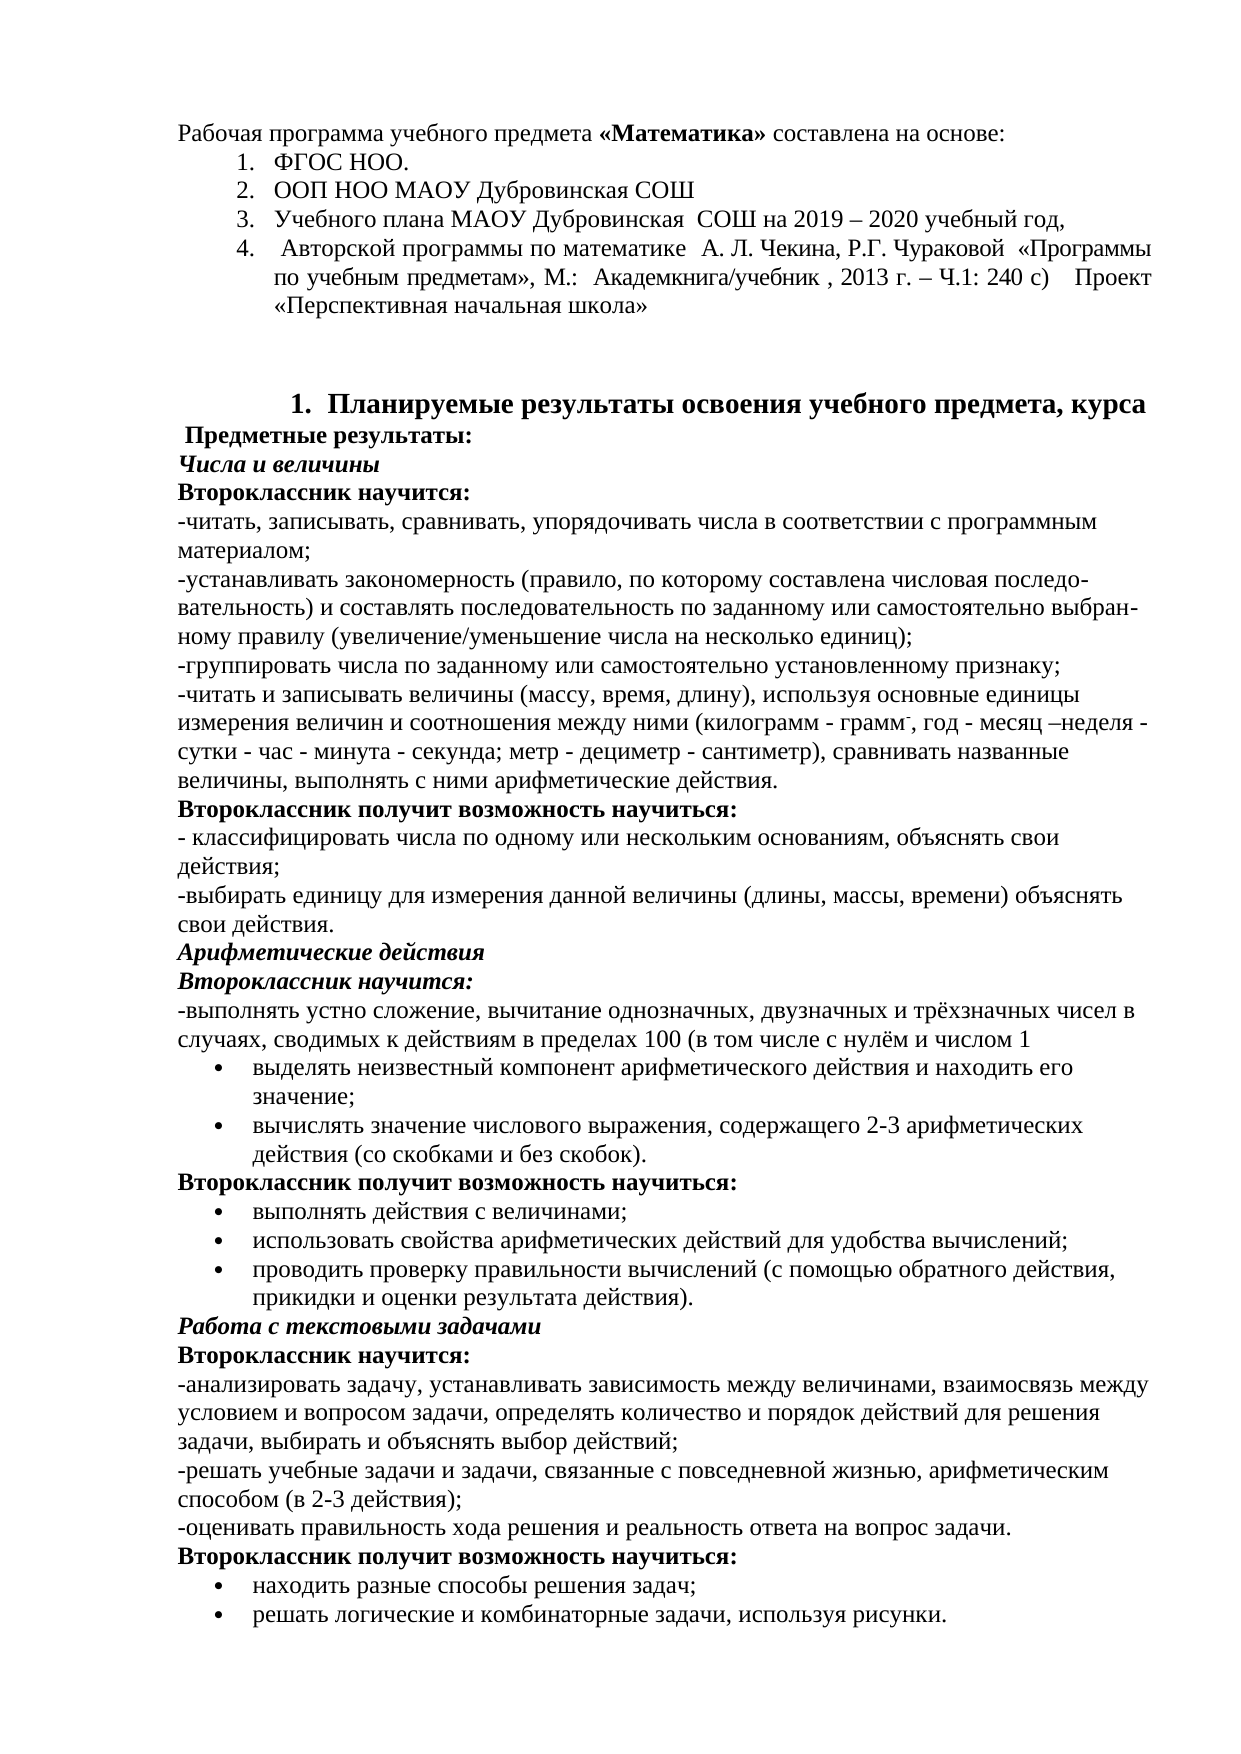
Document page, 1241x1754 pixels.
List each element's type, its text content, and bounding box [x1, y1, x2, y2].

text -анализировать задачу, устанавливать зависимость между величинами, взаимосвязь между условием и вопросом задачи, определять количество и порядок действий для решения задачи, выбирать и объяснять выбор действий; [177, 1369, 1152, 1455]
list решать логические и комбинаторные задачи, используя рисунки. [215, 1599, 1152, 1627]
list ФГОС НОО. [236, 147, 1152, 176]
text Числа и величины [177, 449, 1152, 477]
text Предметные результаты: [177, 420, 1152, 449]
text Работа с текстовыми задачами [177, 1311, 1152, 1340]
text Второклассник получит возможность научиться: [177, 1167, 1152, 1196]
text -решать учебные задачи и задачи, связанные с повседневной жизнью, арифметическим способом (в 2-3 действия); [177, 1455, 1152, 1512]
text Второклассник научится: [177, 966, 1152, 995]
text -группировать числа по заданному или самостоятельно установленному признаку; [177, 650, 1152, 679]
list Учебного плана МАОУ Дубровинская СОШ на 2019 – 2020 учебный год, [236, 204, 1152, 233]
text Арифметические действия [177, 937, 1152, 966]
list ООП НОО МАОУ Дубровинская СОШ [236, 176, 1152, 204]
list использовать свойства арифметических действий для удобства вычислений; [215, 1225, 1152, 1254]
text Второклассник получит возможность научиться: [177, 1541, 1152, 1570]
list выполнять действия с величинами; [215, 1196, 1152, 1225]
text -оценивать правильность хода решения и реальность ответа на вопрос задачи. [177, 1512, 1152, 1541]
list Планируемые результаты освоения учебного предмета, курса [290, 386, 1152, 420]
text - классифицировать числа по одному или нескольким основаниям, объяснять свои действия; [177, 822, 1152, 880]
text -выполнять устно сложение, вычитание однозначных, двузначных и трёхзначных чисел в случаях, сводимых к действиям в пределах 100 (в том числе с нулём и числом 1 [177, 995, 1152, 1052]
list проводить проверку правильности вычислений (с помощью обратного действия, прикидки и оценки результата действия). [215, 1254, 1152, 1311]
text -выбирать единицу для измерения данной величины (длины, массы, времени) объяснять свои действия. [177, 880, 1152, 937]
text -читать и записывать величины (массу, время, длину), используя основные единицы измерения величин и соотношения между ними (килограмм - грамм-, год - месяц –неделя - сутки - час - минута - секунда; метр - дециметр - сантиметр), сравнивать названные величины, выполнять с ними арифметические действия. [177, 679, 1152, 794]
text Второклассник научится: [177, 1340, 1152, 1369]
text Рабочая программа учебного предмета «Математика» составлена на основе: [177, 118, 1152, 147]
text -читать, записывать, сравнивать, упорядочивать числа в соответствии с программным материалом; [177, 506, 1152, 564]
list Авторской программы по математике А. Л. Чекина, Р.Г. Чураковой «Программы по учебным предметам», М.: Академкнига/учебник , 2013 г. – Ч.1: 240 с) Проект «Перспективная начальная школа» [236, 233, 1152, 319]
list выделять неизвестный компонент арифметического действия и находить его значение; [215, 1052, 1152, 1110]
text Второклассник научится: [177, 477, 1152, 506]
list находить разные способы решения задач; [215, 1570, 1152, 1599]
list вычислять значение числового выражения, содержащего 2-3 арифметических действия (со скобками и без скобок). [215, 1110, 1152, 1167]
text -устанавливать закономерность (правило, по которому составлена числовая последовательность) и составлять последовательность по заданному или самостоятельно выбранному правилу (увеличение/уменьшение числа на несколько единиц); [177, 564, 1152, 650]
text Второклассник получит возможность научиться: [177, 794, 1152, 822]
